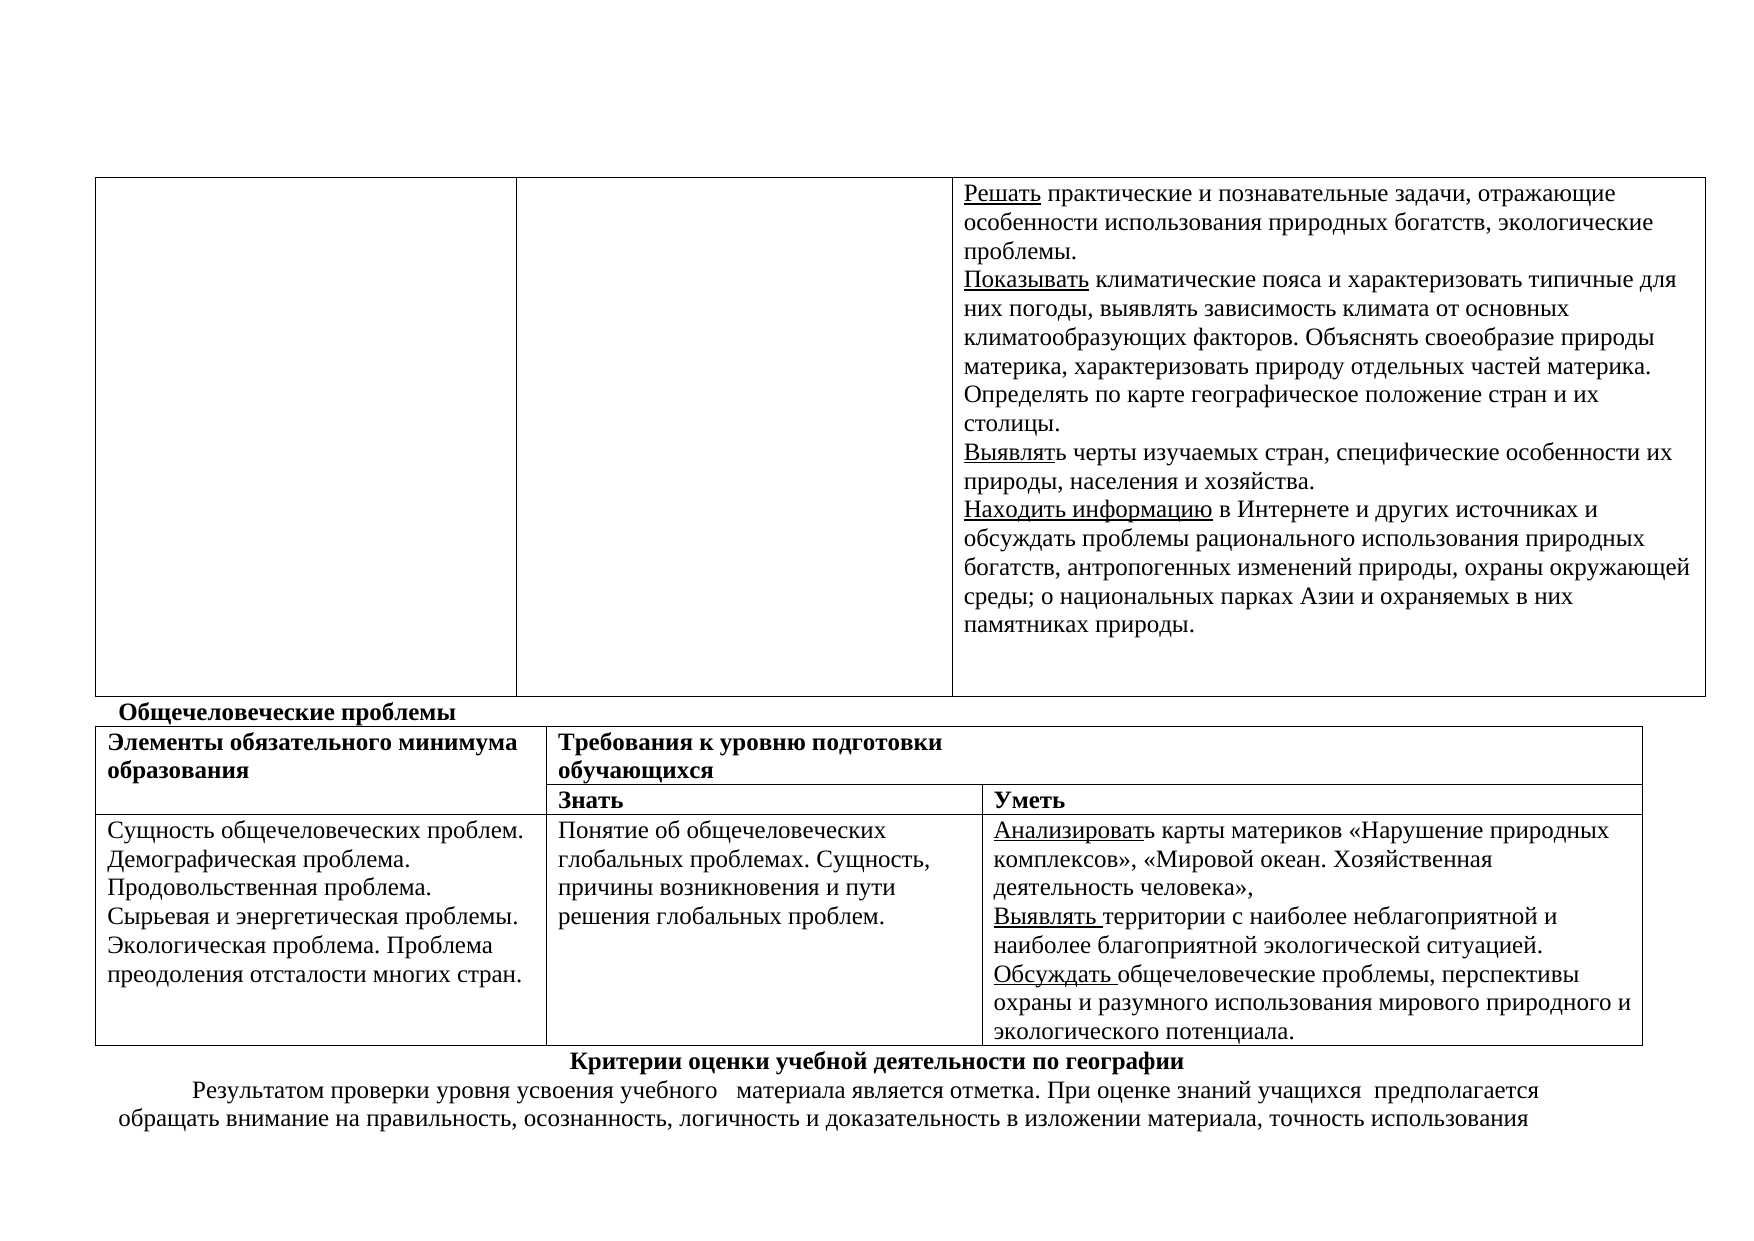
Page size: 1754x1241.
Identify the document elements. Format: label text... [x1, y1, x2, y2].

table_cell Анализировать карты материков «Нарушение природных комплексов», «Мировой океан. Хозяйственная деятельность человека», Выявлять территории с наиболее неблагоприятной и наиболее благоприятной экологической ситуацией. Обсуждать общечеловеческие проблемы, перспективы охраны и разумного использования мирового природного и экологического потенциала. [983, 815, 1642, 1045]
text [118, 1075, 1636, 1132]
table_cell Сущность общечеловеческих проблем. Демографическая проблема. Продовольственная проблема. Сырьевая и энергетическая проблемы. Экологическая проблема. Проблема преодоления отсталости многих стран. [96, 815, 546, 1045]
table_cell Знать [547, 785, 982, 814]
table_cell Уметь [983, 785, 1642, 814]
table_header Элементы обязательного минимума образования [96, 727, 546, 814]
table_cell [96, 178, 516, 696]
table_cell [517, 178, 952, 696]
text Критерии оценки учебной деятельности по географии [118, 1046, 1636, 1075]
table_cell Понятие об общечеловеческих глобальных проблемах. Сущность, причины возникновения и пути решения глобальных проблем. [547, 815, 982, 1045]
text Общечеловеческие проблемы [118, 697, 1636, 726]
table_header Требования к уровню подготовки обучающихся [547, 727, 1642, 784]
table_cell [953, 178, 1705, 696]
